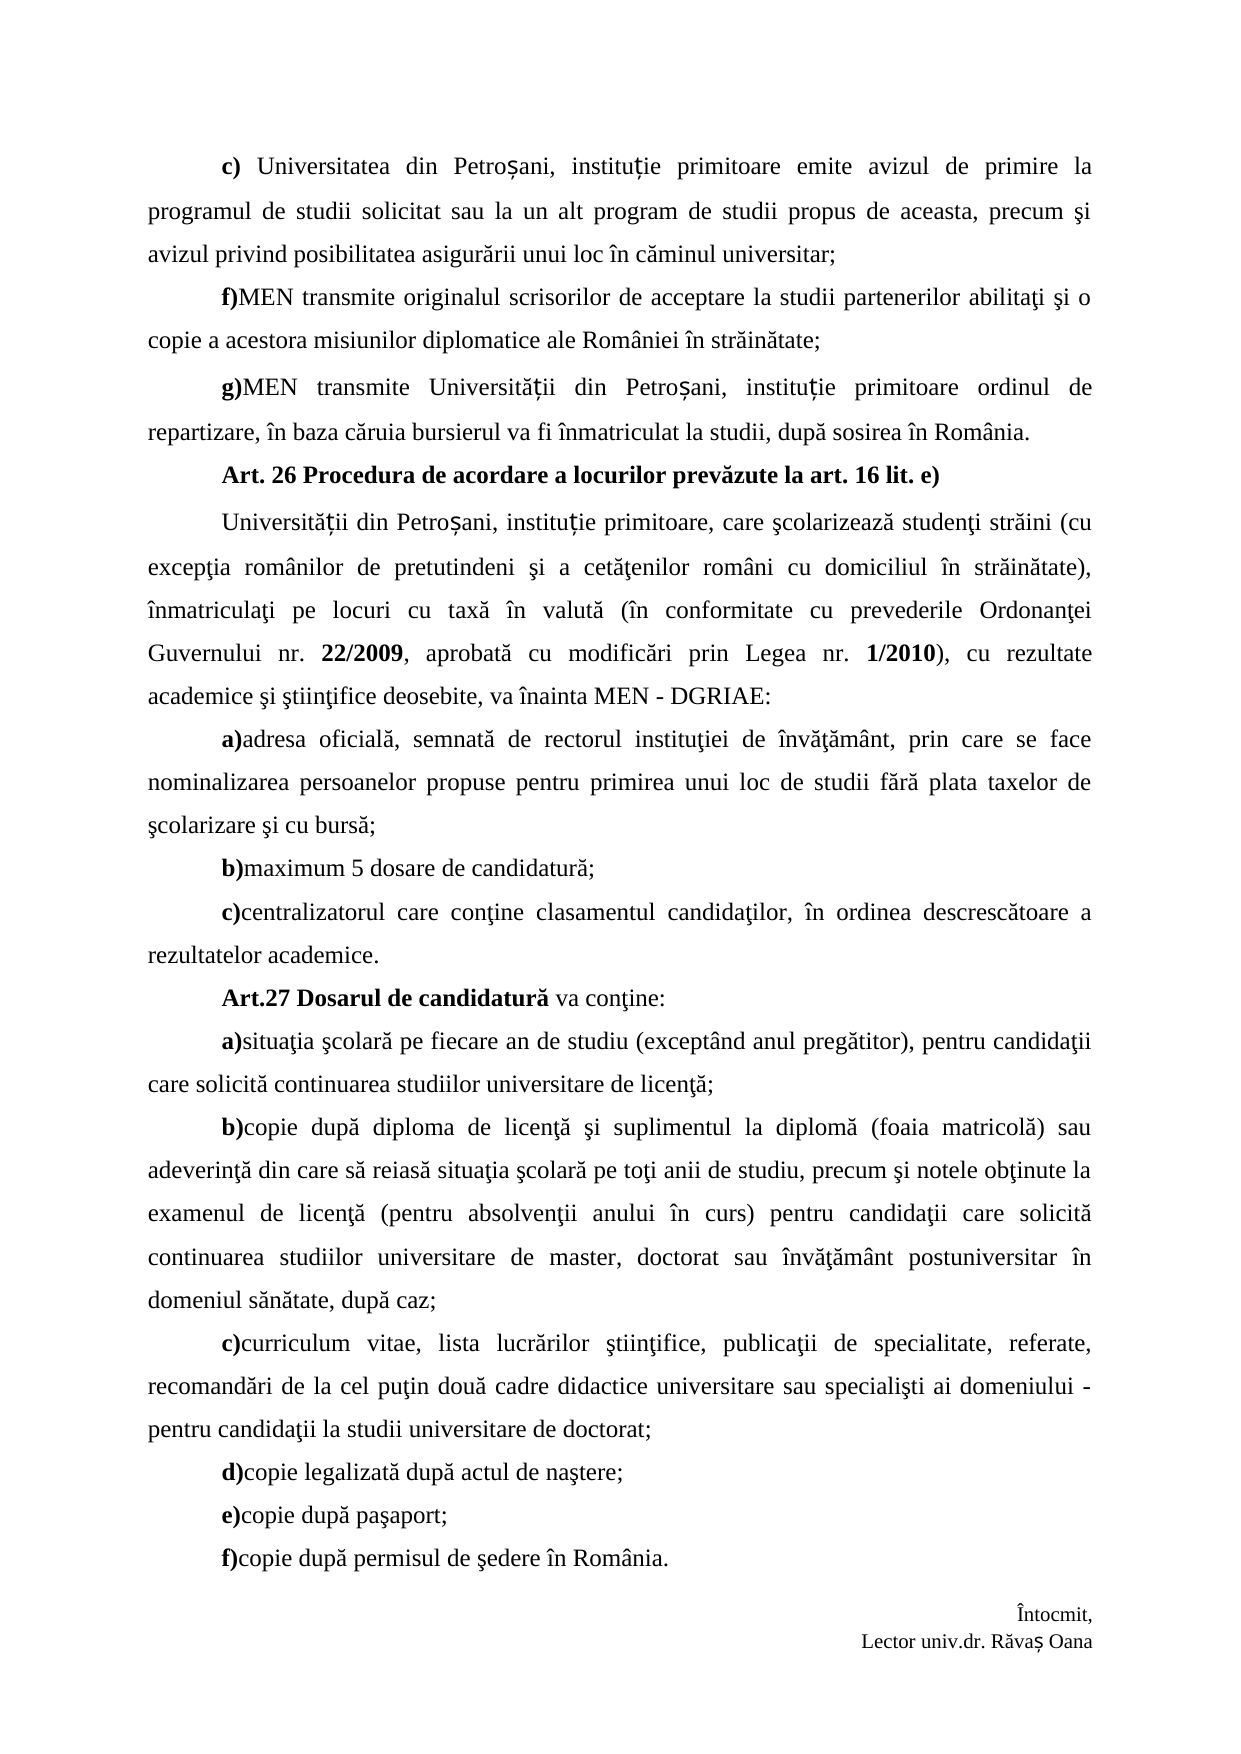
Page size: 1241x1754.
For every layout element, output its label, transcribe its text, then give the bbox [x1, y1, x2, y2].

text a)situaţia şcolară pe fiecare an de studiu (exceptând anul pregătitor), pentru candidaţii care solicită continuarea studiilor universitare de licenţă; [148, 1026, 1093, 1098]
text b)copie după diploma de licenţă şi suplimentul la diplomă (foaia matricolă) sau adeverinţă din care să reiasă situaţia şcolară pe toţi anii de studiu, precum şi notele obţinute la examenul de licenţă (pentru absolvenţii anului în curs) pentru candidaţii care solicită continuarea studiilor universitare de master, doctorat sau învăţământ postuniversitar în domeniul sănătate, după caz; [148, 1112, 1093, 1313]
text c) Universitatea din Petroșani, instituție primitoare emite avizul de primire la programul de studii solicitat sau la un alt program de studii propus de aceasta, precum şi avizul privind posibilitatea asigurării unui loc în căminul universitar; [148, 148, 1093, 268]
text b)maximum 5 dosare de candidatură; [148, 853, 1093, 882]
text d)copie legalizată după actul de naştere; [148, 1457, 1093, 1486]
text Art. 26 Procedura de acordare a locurilor prevăzute la art. 16 lit. e) [148, 460, 1093, 489]
text f)copie după permisul de şedere în România. [148, 1543, 1093, 1572]
text g)MEN transmite Universității din Petroșani, instituție primitoare ordinul de repartizare, în baza căruia bursierul va fi înmatriculat la studii, după sosirea în România. [148, 368, 1093, 446]
text a)adresa oficială, semnată de rectorul instituţiei de învăţământ, prin care se face nominalizarea persoanelor propuse pentru primirea unui loc de studii fără plata taxelor de şcolarizare şi cu bursă; [148, 724, 1093, 839]
text f)MEN transmite originalul scrisorilor de acceptare la studii partenerilor abilitaţi şi o copie a acestora misiunilor diplomatice ale României în străinătate; [148, 282, 1093, 354]
text Art.27 Dosarul de candidatură va conţine: [148, 983, 1093, 1012]
text Universității din Petroșani, instituție primitoare, care şcolarizează studenţi străini (cu excepţia românilor de pretutindeni şi a cetăţenilor români cu domiciliul în străinătate), înmatriculaţi pe locuri cu taxă în valută (în conformitate cu prevederile Ordonanţei Guvernului nr. 22/2009, aprobată cu modificări prin Legea nr. 1/2010), cu rezultate academice şi ştiinţifice deosebite, va înainta MEN - DGRIAE: [148, 503, 1093, 710]
text c)curriculum vitae, lista lucrărilor ştiinţifice, publicaţii de specialitate, referate, recomandări de la cel puţin două cadre didactice universitare sau specialişti ai domeniului - pentru candidaţii la studii universitare de doctorat; [148, 1328, 1093, 1443]
text e)copie după paşaport; [148, 1500, 1093, 1529]
text c)centralizatorul care conţine clasamentul candidaţilor, în ordinea descrescătoare a rezultatelor academice. [148, 897, 1093, 968]
